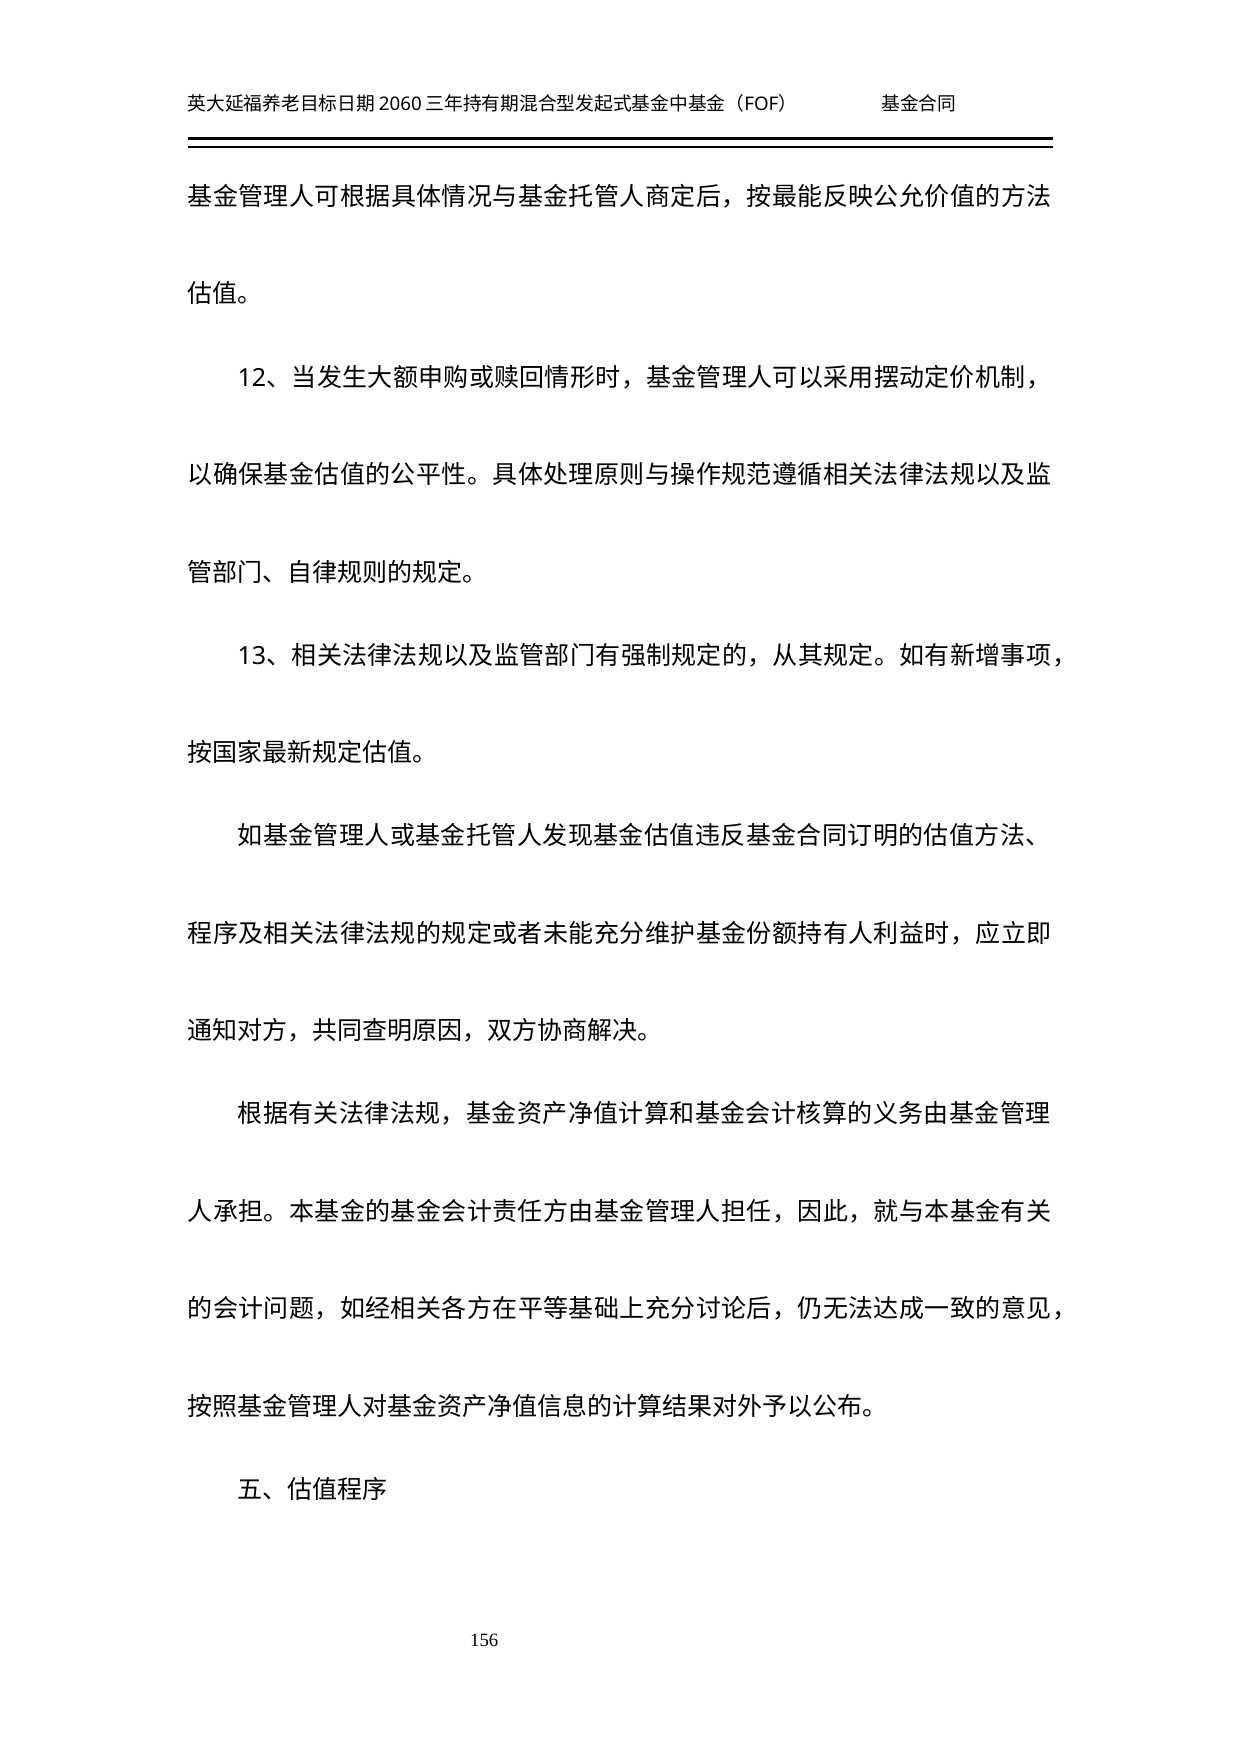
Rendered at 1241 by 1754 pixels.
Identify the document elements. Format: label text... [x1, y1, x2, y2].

text 12、当发生大额申购或赎回情形时，基金管理人可以采用摆动定价机制，以确保基金估值的公平性。具体处理原则与操作规范遵循相关法律法规以及监管部门、自律规则的规定。 [187, 343, 1053, 603]
text 如基金管理人或基金托管人发现基金估值违反基金合同订明的估值方法、程序及相关法律法规的规定或者未能充分维护基金份额持有人利益时，应立即通知对方，共同查明原因，双方协商解决。 [187, 801, 1053, 1061]
text 根据有关法律法规，基金资产净值计算和基金会计核算的义务由基金管理人承担。本基金的基金会计责任方由基金管理人担任，因此，就与本基金有关的会计问题，如经相关各方在平等基础上充分讨论后，仍无法达成一致的意见，按照基金管理人对基金资产净值信息的计算结果对外予以公布。 [187, 1079, 1053, 1437]
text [187, 162, 1053, 324]
text 五、估值程序 [187, 1455, 1053, 1520]
text 13、相关法律法规以及监管部门有强制规定的，从其规定。如有新增事项，按国家最新规定估值。 [187, 621, 1053, 783]
